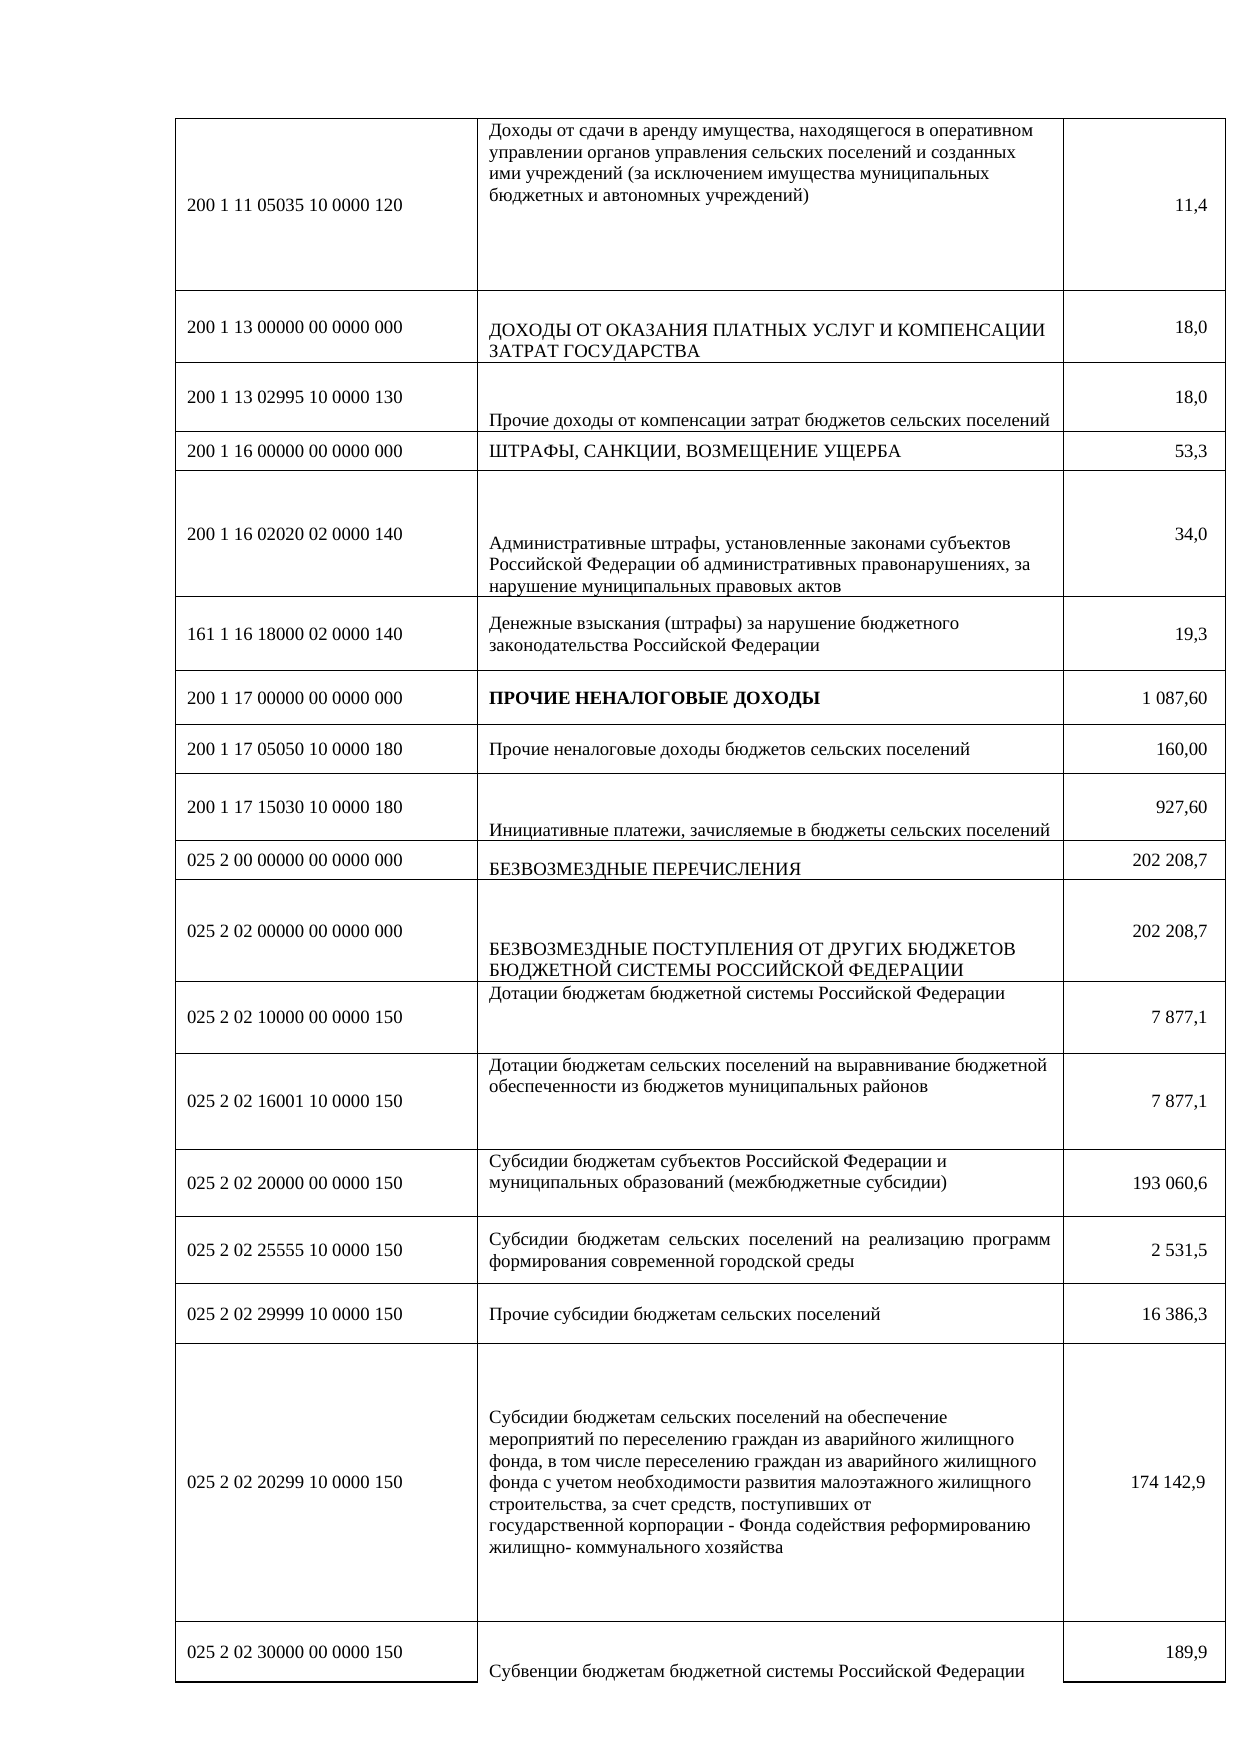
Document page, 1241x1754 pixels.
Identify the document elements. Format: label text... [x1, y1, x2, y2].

table_cell Доходы от сдачи в аренду имущества, находящегося в оперативном управлении органов управления сельских поселений и созданных ими учреждений (за исключением имущества муниципальных бюджетных и автономных учреждений) [478, 119, 1063, 290]
table_cell Субсидии бюджетам сельских поселений на обеспечение мероприятий по переселению граждан из аварийного жилищного фонда, в том числе переселению граждан из аварийного жилищного фонда с учетом необходимости развития малоэтажного жилищного строительства, за счет средств, поступивших от государственной корпорации - Фонда содействия реформированию жилищно- коммунального хозяйства [478, 1344, 1063, 1621]
table_cell Субсидии бюджетам субъектов Российской Федерации и муниципальных образований (межбюджетные субсидии) [478, 1150, 1063, 1216]
table_cell 1 087,60 [1064, 671, 1225, 724]
table_cell 200 1 16 00000 00 0000 000 [176, 432, 477, 470]
table_cell БЕЗВОЗМЕЗДНЫЕ ПЕРЕЧИСЛЕНИЯ [478, 841, 1063, 879]
table_cell Административные штрафы, установленные законами субъектов Российской Федерации об административных правонарушениях, за нарушение муниципальных правовых актов [478, 471, 1063, 596]
table_cell 025 2 02 16001 10 0000 150 [176, 1054, 477, 1149]
table_cell 200 1 17 15030 10 0000 180 [176, 774, 477, 840]
table_cell Денежные взыскания (штрафы) за нарушение бюджетного законодательства Российской Федерации [478, 597, 1063, 670]
table_cell Дотации бюджетам сельских поселений на выравнивание бюджетной обеспеченности из бюджетов муниципальных районов [478, 1054, 1063, 1149]
table_cell Прочие неналоговые доходы бюджетов сельских поселений [478, 725, 1063, 773]
table_cell 025 2 02 20299 10 0000 150 [176, 1344, 477, 1621]
table_cell 200 1 16 02020 02 0000 140 [176, 471, 477, 596]
table_cell 16 386,3 [1064, 1284, 1225, 1342]
table_cell 927,60 [1064, 774, 1225, 840]
table_cell 025 2 02 00000 00 0000 000 [176, 880, 477, 981]
table_cell 160,00 [1064, 725, 1225, 773]
table_cell 189,9 [1064, 1622, 1225, 1681]
table_cell 025 2 02 10000 00 0000 150 [176, 982, 477, 1052]
table_cell Субсидии бюджетам сельских поселений на реализацию программ формирования современной городской среды [478, 1217, 1063, 1283]
table_cell 025 2 02 20000 00 0000 150 [176, 1150, 477, 1216]
table_cell ДОХОДЫ ОТ ОКАЗАНИЯ ПЛАТНЫХ УСЛУГ И КОМПЕНСАЦИИ ЗАТРАТ ГОСУДАРСТВА [478, 291, 1063, 362]
table_cell 025 2 00 00000 00 0000 000 [176, 841, 477, 879]
table_cell 200 1 13 00000 00 0000 000 [176, 291, 477, 362]
table_cell ШТРАФЫ, САНКЦИИ, ВОЗМЕЩЕНИЕ УЩЕРБА [478, 432, 1063, 470]
table_cell 202 208,7 [1064, 841, 1225, 879]
table_cell БЕЗВОЗМЕЗДНЫЕ ПОСТУПЛЕНИЯ ОТ ДРУГИХ БЮДЖЕТОВ БЮДЖЕТНОЙ СИСТЕМЫ РОССИЙСКОЙ ФЕДЕРАЦИИ [478, 880, 1063, 981]
table_cell 200 1 13 02995 10 0000 130 [176, 363, 477, 431]
table_cell 18,0 [1064, 363, 1225, 431]
table_cell Прочие доходы от компенсации затрат бюджетов сельских поселений [478, 363, 1063, 431]
table_cell 7 877,1 [1064, 982, 1225, 1052]
table_cell 200 1 11 05035 10 0000 120 [176, 119, 477, 290]
table_cell 200 1 17 00000 00 0000 000 [176, 671, 477, 724]
table_cell 7 877,1 [1064, 1054, 1225, 1149]
table_cell ПРОЧИЕ НЕНАЛОГОВЫЕ ДОХОДЫ [478, 671, 1063, 724]
table_cell 025 2 02 30000 00 0000 150 [176, 1622, 477, 1681]
table_cell 2 531,5 [1064, 1217, 1225, 1283]
table_cell 025 2 02 29999 10 0000 150 [176, 1284, 477, 1342]
table_cell 161 1 16 18000 02 0000 140 [176, 597, 477, 670]
table_cell 200 1 17 05050 10 0000 180 [176, 725, 477, 773]
table_cell 193 060,6 [1064, 1150, 1225, 1216]
table_cell Прочие субсидии бюджетам сельских поселений [478, 1284, 1063, 1342]
table_cell 53,3 [1064, 432, 1225, 470]
table_cell 025 2 02 25555 10 0000 150 [176, 1217, 477, 1283]
table_cell 202 208,7 [1064, 880, 1225, 981]
table_cell 34,0 [1064, 471, 1225, 596]
table_cell Субвенции бюджетам бюджетной системы Российской Федерации [478, 1622, 1063, 1681]
table_cell Дотации бюджетам бюджетной системы Российской Федерации [478, 982, 1063, 1052]
table_cell Инициативные платежи, зачисляемые в бюджеты сельских поселений [478, 774, 1063, 840]
table_cell 18,0 [1064, 291, 1225, 362]
table_cell 19,3 [1064, 597, 1225, 670]
table_cell 11,4 [1064, 119, 1225, 290]
table_cell 174 142,9 [1064, 1344, 1225, 1621]
